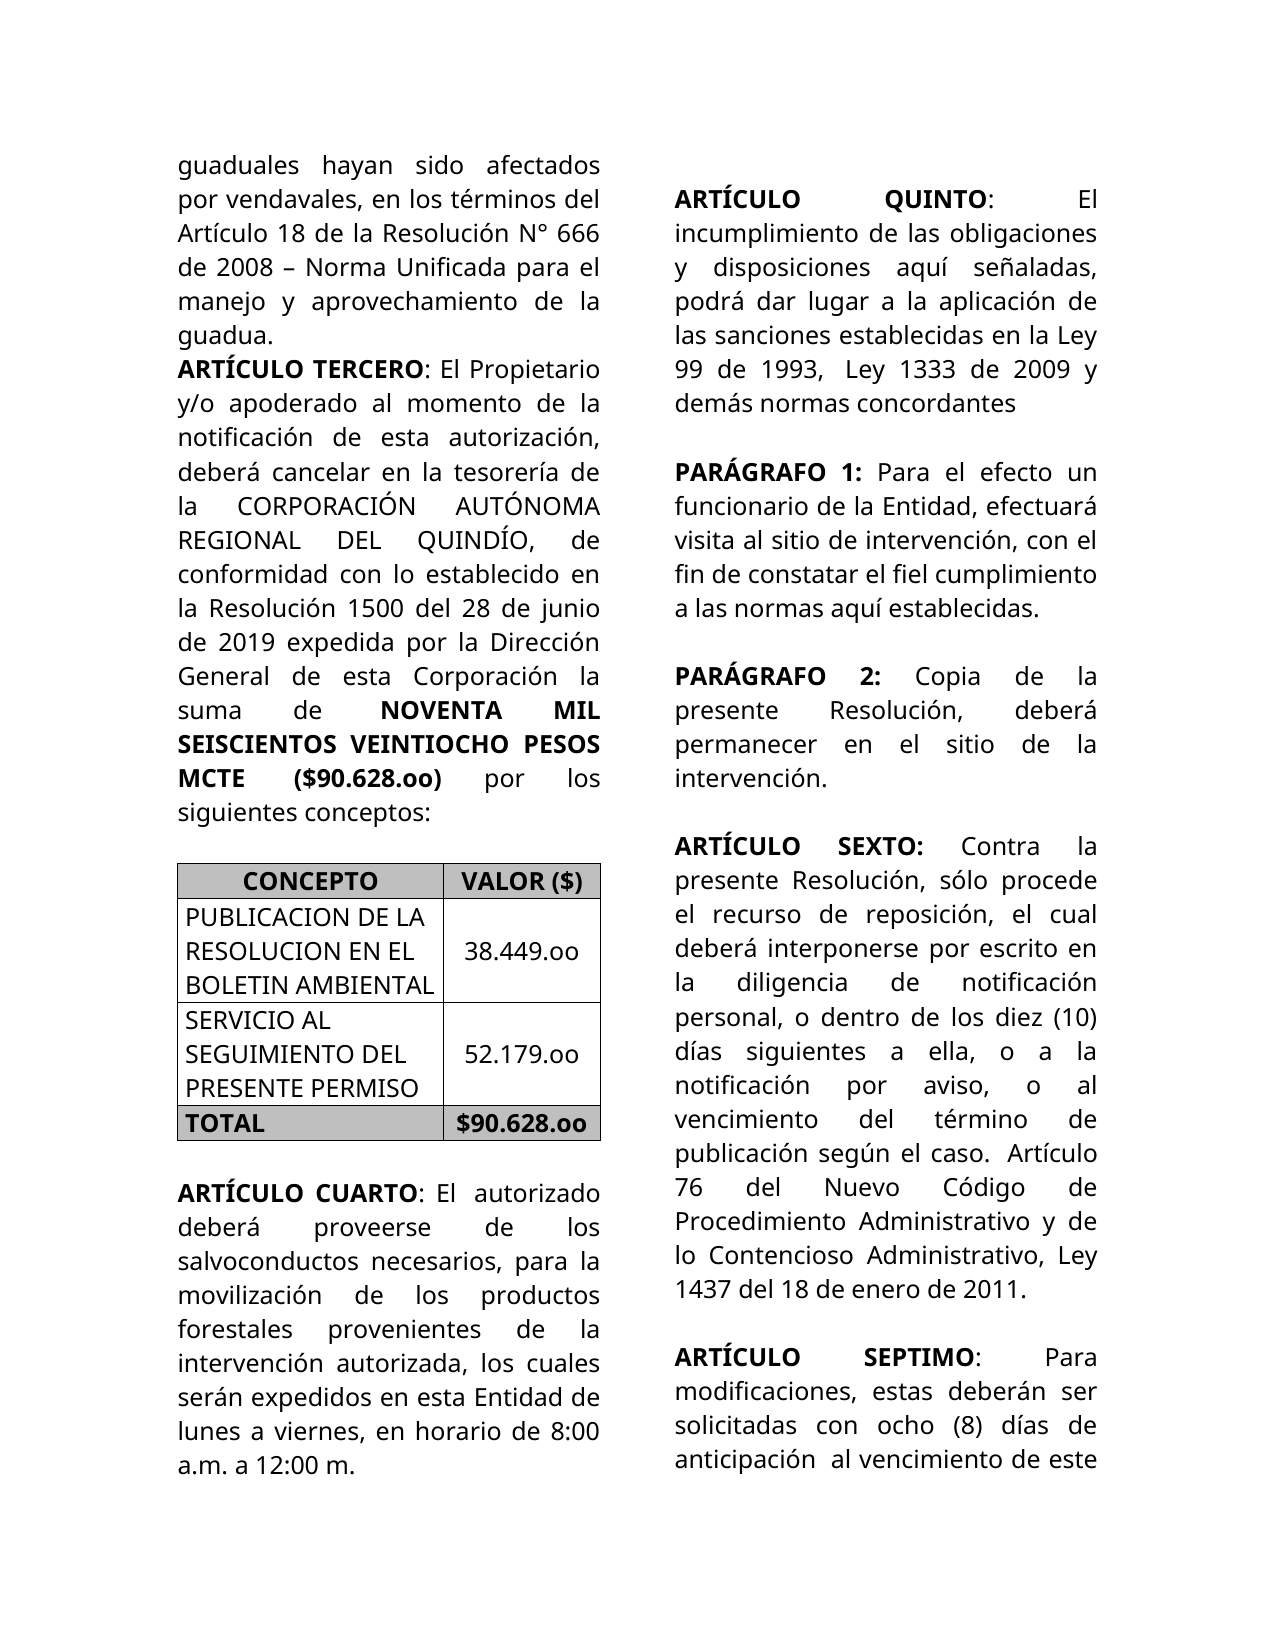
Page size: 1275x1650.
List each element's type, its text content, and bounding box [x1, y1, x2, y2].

table_cell 52.179.oo [444, 1003, 600, 1105]
text PARÁGRAFO 1: Para el efecto un funcionario de la Entidad, efectuará visita al sitio de intervención, con el fin de constatar el fiel cumplimiento a las normas aquí establecidas. [674, 454, 1098, 624]
text ARTÍCULO TERCERO: El Propietario y/o apoderado al momento de la notificación de esta autorización, deberá cancelar en la tesorería de la CORPORACIÓN AUTÓNOMA REGIONAL DEL QUINDÍO, de conformidad con lo establecido en la Resolución 1500 del 28 de junio de 2019 expedida por la Dirección General de esta Corporación la suma de NOVENTA MIL SEISCIENTOS VEINTIOCHO PESOS MCTE ($90.628.oo) por los siguientes conceptos: [177, 352, 601, 829]
table_cell SERVICIO AL SEGUIMIENTO DEL PRESENTE PERMISO [178, 1003, 443, 1105]
table_header CONCEPTO [178, 864, 443, 898]
text ARTÍCULO QUINTO: El incumplimiento de las obligaciones y disposiciones aquí señaladas, podrá dar lugar a la aplicación de las sanciones establecidas en la Ley 99 de 1993, Ley 1333 de 2009 y demás normas concordantes [674, 182, 1098, 420]
text ARTÍCULO CUARTO: El autorizado deberá proveerse de los salvoconductos necesarios, para la movilización de los productos forestales provenientes de la intervención autorizada, los cuales serán expedidos en esta Entidad de lunes a viernes, en horario de 8:00 a.m. a 12:00 m. [177, 1175, 601, 1482]
table_cell $90.628.oo [444, 1106, 600, 1140]
table_cell TOTAL [178, 1106, 443, 1140]
text PARÁGRAFO 2: Copia de la presente Resolución, deberá permanecer en el sitio de la intervención. [674, 658, 1098, 795]
table_cell 38.449.oo [444, 899, 600, 1002]
table_cell PUBLICACION DE LA RESOLUCION EN EL BOLETIN AMBIENTAL [178, 899, 443, 1002]
table_header VALOR ($) [444, 864, 600, 898]
text ARTÍCULO SEXTO: Contra la presente Resolución, sólo procede el recurso de reposición, el cual deberá interponerse por escrito en la diligencia de notificación personal, o dentro de los diez (10) días siguientes a ella, o a la notificación por aviso, o al vencimiento del término de publicación según el caso. Artículo 76 del Nuevo Código de Procedimiento Administrativo y de lo Contencioso Administrativo, Ley 1437 del 18 de enero de 2011. [674, 829, 1098, 1306]
